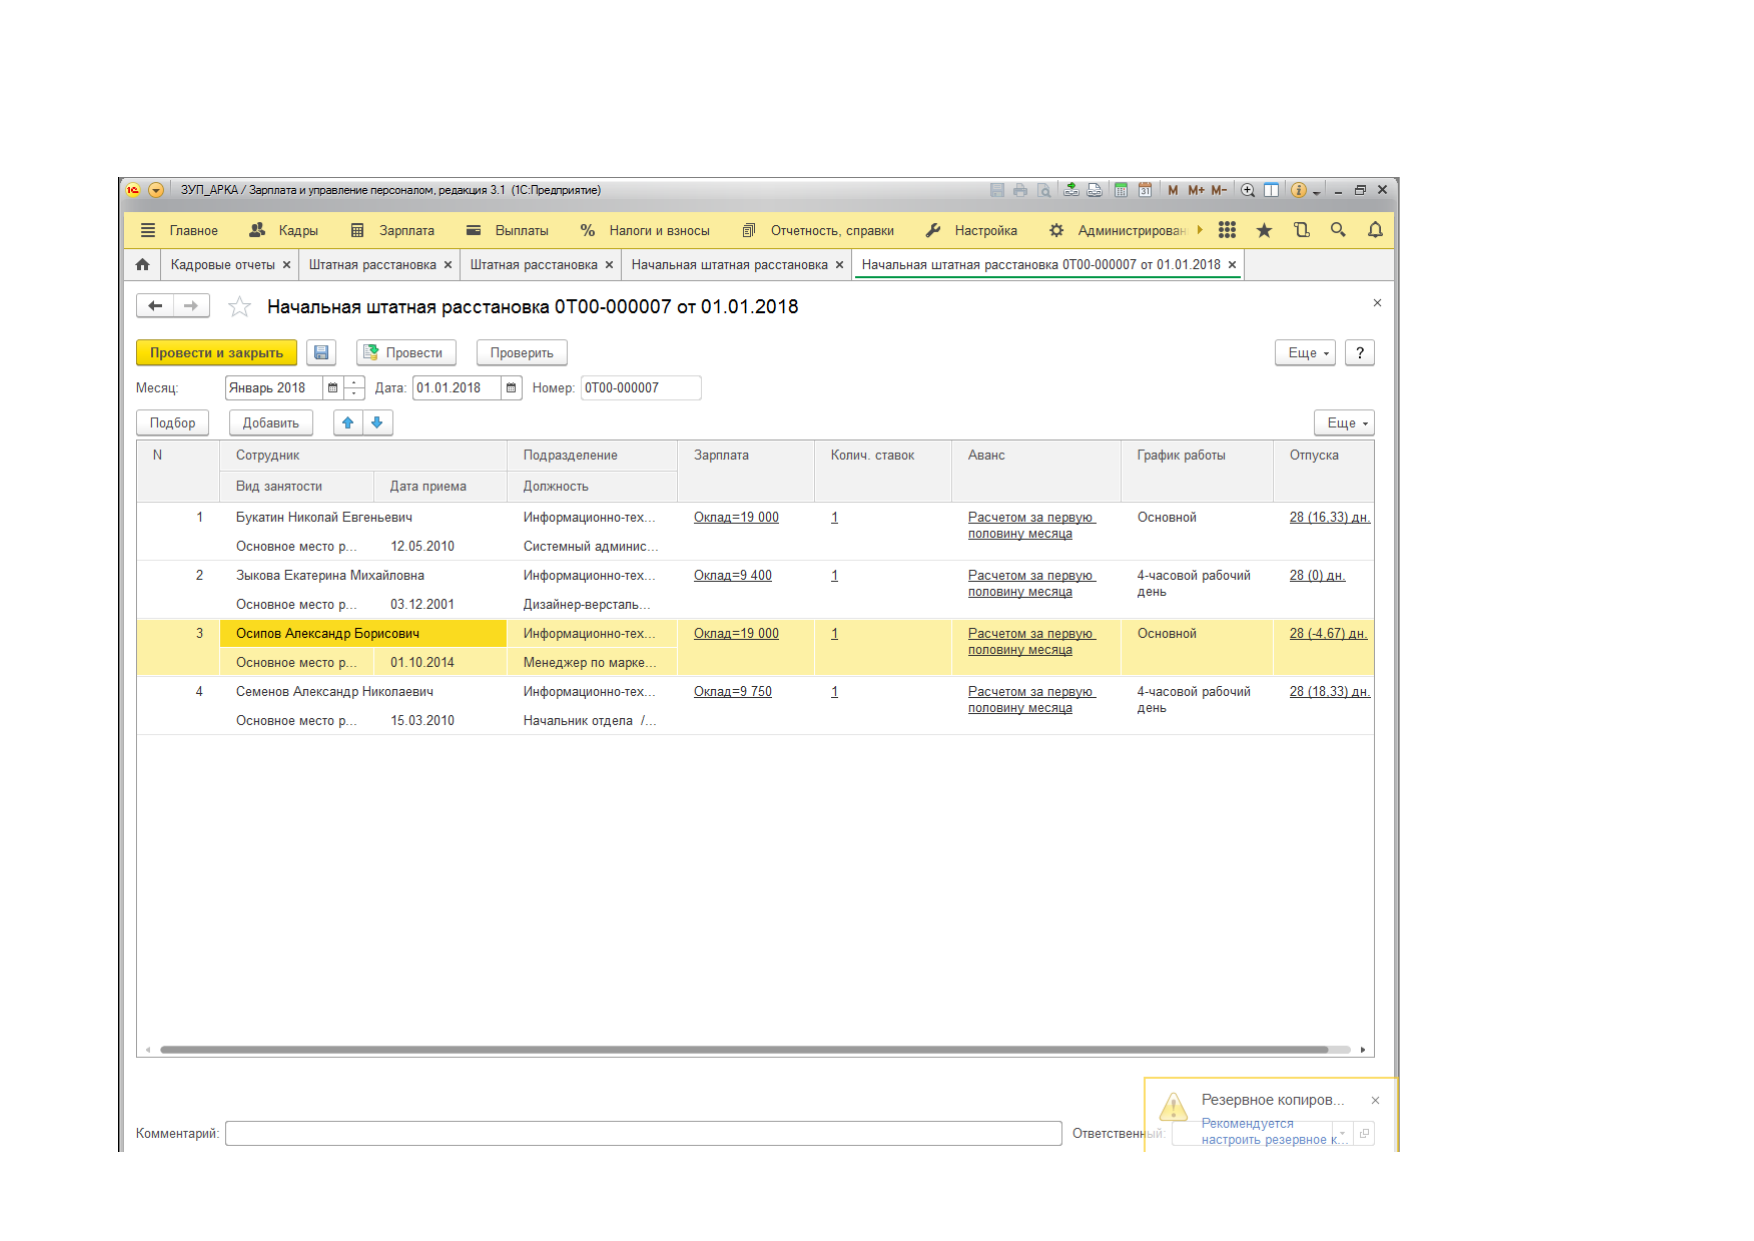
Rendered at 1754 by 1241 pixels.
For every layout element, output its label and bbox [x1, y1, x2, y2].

picture [118, 177, 1400, 1152]
